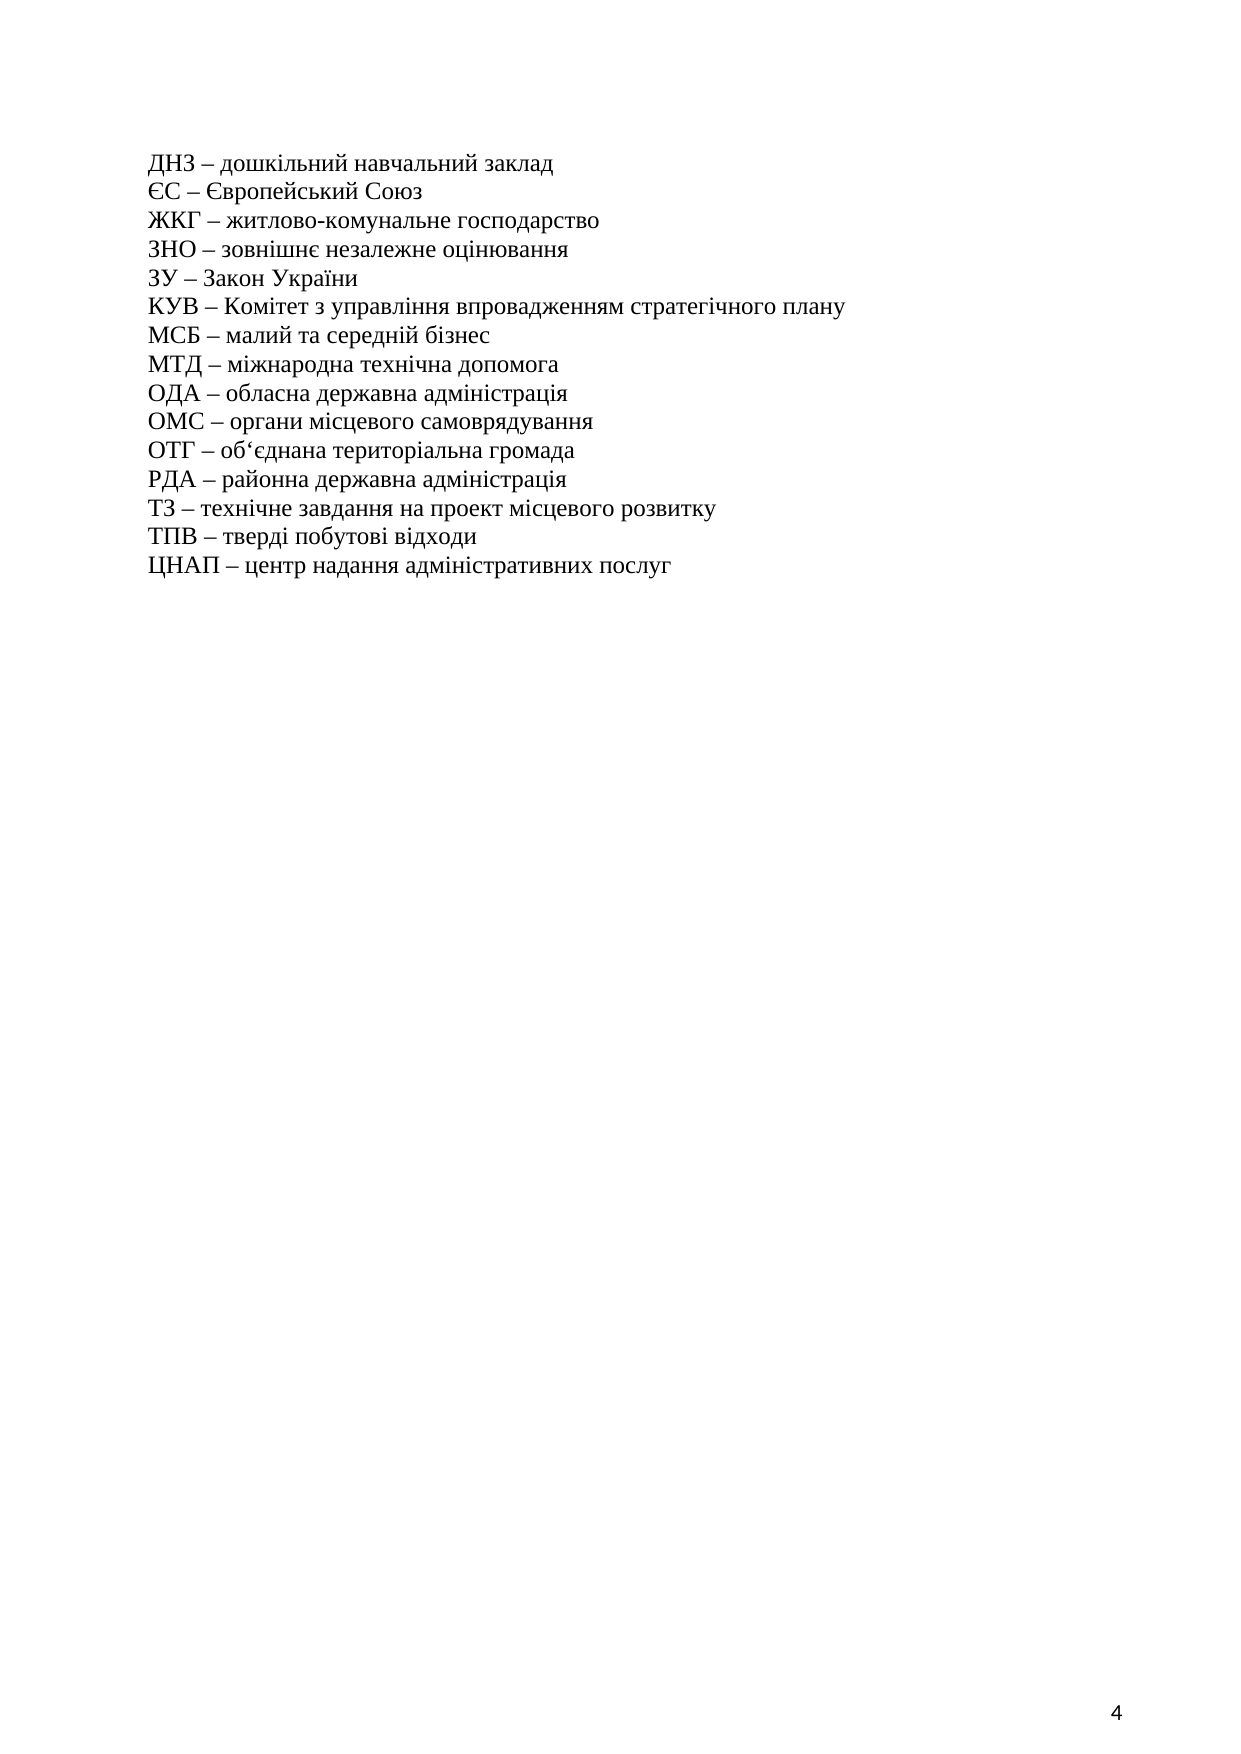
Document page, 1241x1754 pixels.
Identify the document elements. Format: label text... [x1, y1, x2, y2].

text ЗУ – Закон України [148, 263, 1122, 291]
text ОТГ – об‘єднана територіальна громада [148, 435, 1122, 464]
text ОМС – органи місцевого самоврядування [148, 406, 1122, 435]
text ТЗ – технічне завдання на проект місцевого розвитку [148, 493, 1122, 521]
text КУВ – Комітет з управління впровадженням стратегічного плану [148, 291, 1122, 320]
text ЄС – Європейський Союз [148, 176, 1122, 205]
text ЦНАП – центр надання адміністративних послуг [148, 550, 1122, 579]
text МСБ – малий та середній бізнес [148, 320, 1122, 349]
text ТПВ – тверді побутові відходи [148, 521, 1122, 550]
text ЗНО – зовнішнє незалежне оцінювання [148, 234, 1122, 263]
text ЖКГ – житлово-комунальне господарство [148, 205, 1122, 234]
text РДА – районна державна адміністрація [148, 464, 1122, 493]
text МТД – міжнародна технічна допомога [148, 349, 1122, 378]
text ОДА – обласна державна адміністрація [148, 378, 1122, 406]
text ДНЗ – дошкільний навчальний заклад [148, 148, 1122, 176]
